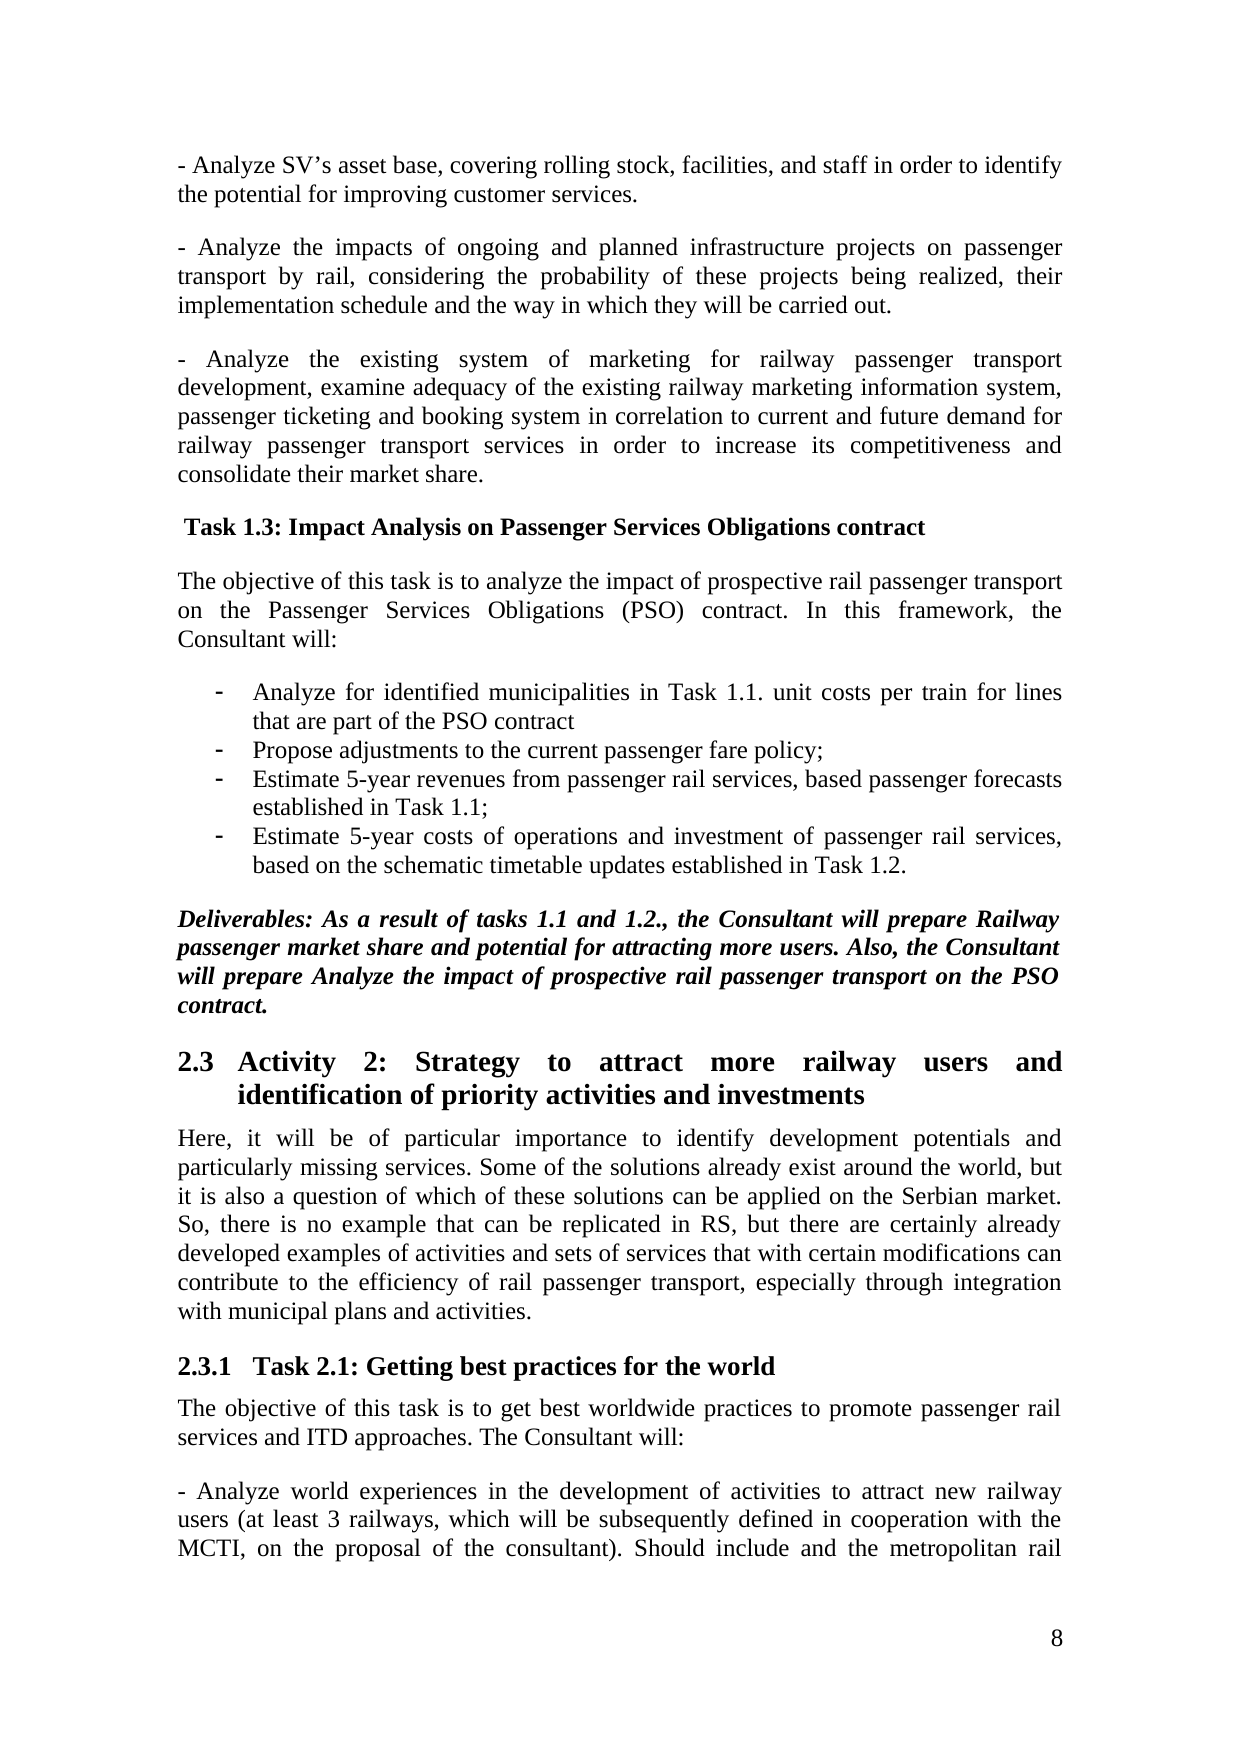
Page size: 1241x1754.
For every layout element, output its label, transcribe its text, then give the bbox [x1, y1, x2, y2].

text - Analyze SV’s asset base, covering rolling stock, facilities, and staff in order to identify the potential for improving customer services. [177, 150, 1063, 207]
text - Analyze the impacts of ongoing and planned infrastructure projects on passenger transport by rail, considering the probability of these projects being realized, their implementation schedule and the way in which they will be carried out. [177, 232, 1063, 319]
text The objective of this task is to analyze the impact of prospective rail passenger transport on the Passenger Services Obligations (PSO) contract. In this framework, the Consultant will: [177, 566, 1063, 652]
subtitle Activity 2: Strategy to attract more railway users and identification of priority activities and investments [177, 1044, 1063, 1111]
text - Analyze the existing system of marketing for railway passenger transport development, examine adequacy of the existing railway marketing information system, passenger ticketing and booking system in correlation to current and future demand for railway passenger transport services in order to increase its competitiveness and consolidate their market share. [177, 344, 1063, 487]
text The objective of this task is to get best worldwide practices to promote passenger rail services and ITD approaches. The Consultant will: [177, 1393, 1063, 1451]
list Estimate 5-year revenues from passenger rail services, based passenger forecasts established in Task 1.1; [215, 764, 1063, 821]
text Task 1.3: Impact Analysis on Passenger Services Obligations contract [177, 512, 1063, 541]
text Deliverables: As a result of tasks 1.1 and 1.2., the Consultant will prepare Railway passenger market share and potential for attracting more users. Also, the Consultant will prepare Analyze the impact of prospective rail passenger transport on the PSO contract. [177, 904, 1063, 1019]
list Analyze for identified municipalities in Task 1.1. unit costs per train for lines that are part of the PSO contract [215, 677, 1063, 735]
list Propose adjustments to the current passenger fare policy; [215, 735, 1063, 764]
list Estimate 5-year costs of operations and investment of passenger rail services, based on the schematic timetable updates established in Task 1.2. [215, 821, 1063, 879]
subtitle Task 2.1: Getting best practices for the world [177, 1349, 1063, 1381]
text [177, 1476, 1063, 1562]
text Here, it will be of particular importance to identify development potentials and particularly missing services. Some of the solutions already exist around the world, but it is also a question of which of these solutions can be applied on the Serbian market. So, there is no example that can be replicated in RS, but there are certainly already developed examples of activities and sets of services that with certain modifications can contribute to the efficiency of rail passenger transport, especially through integration with municipal plans and activities. [177, 1123, 1063, 1324]
